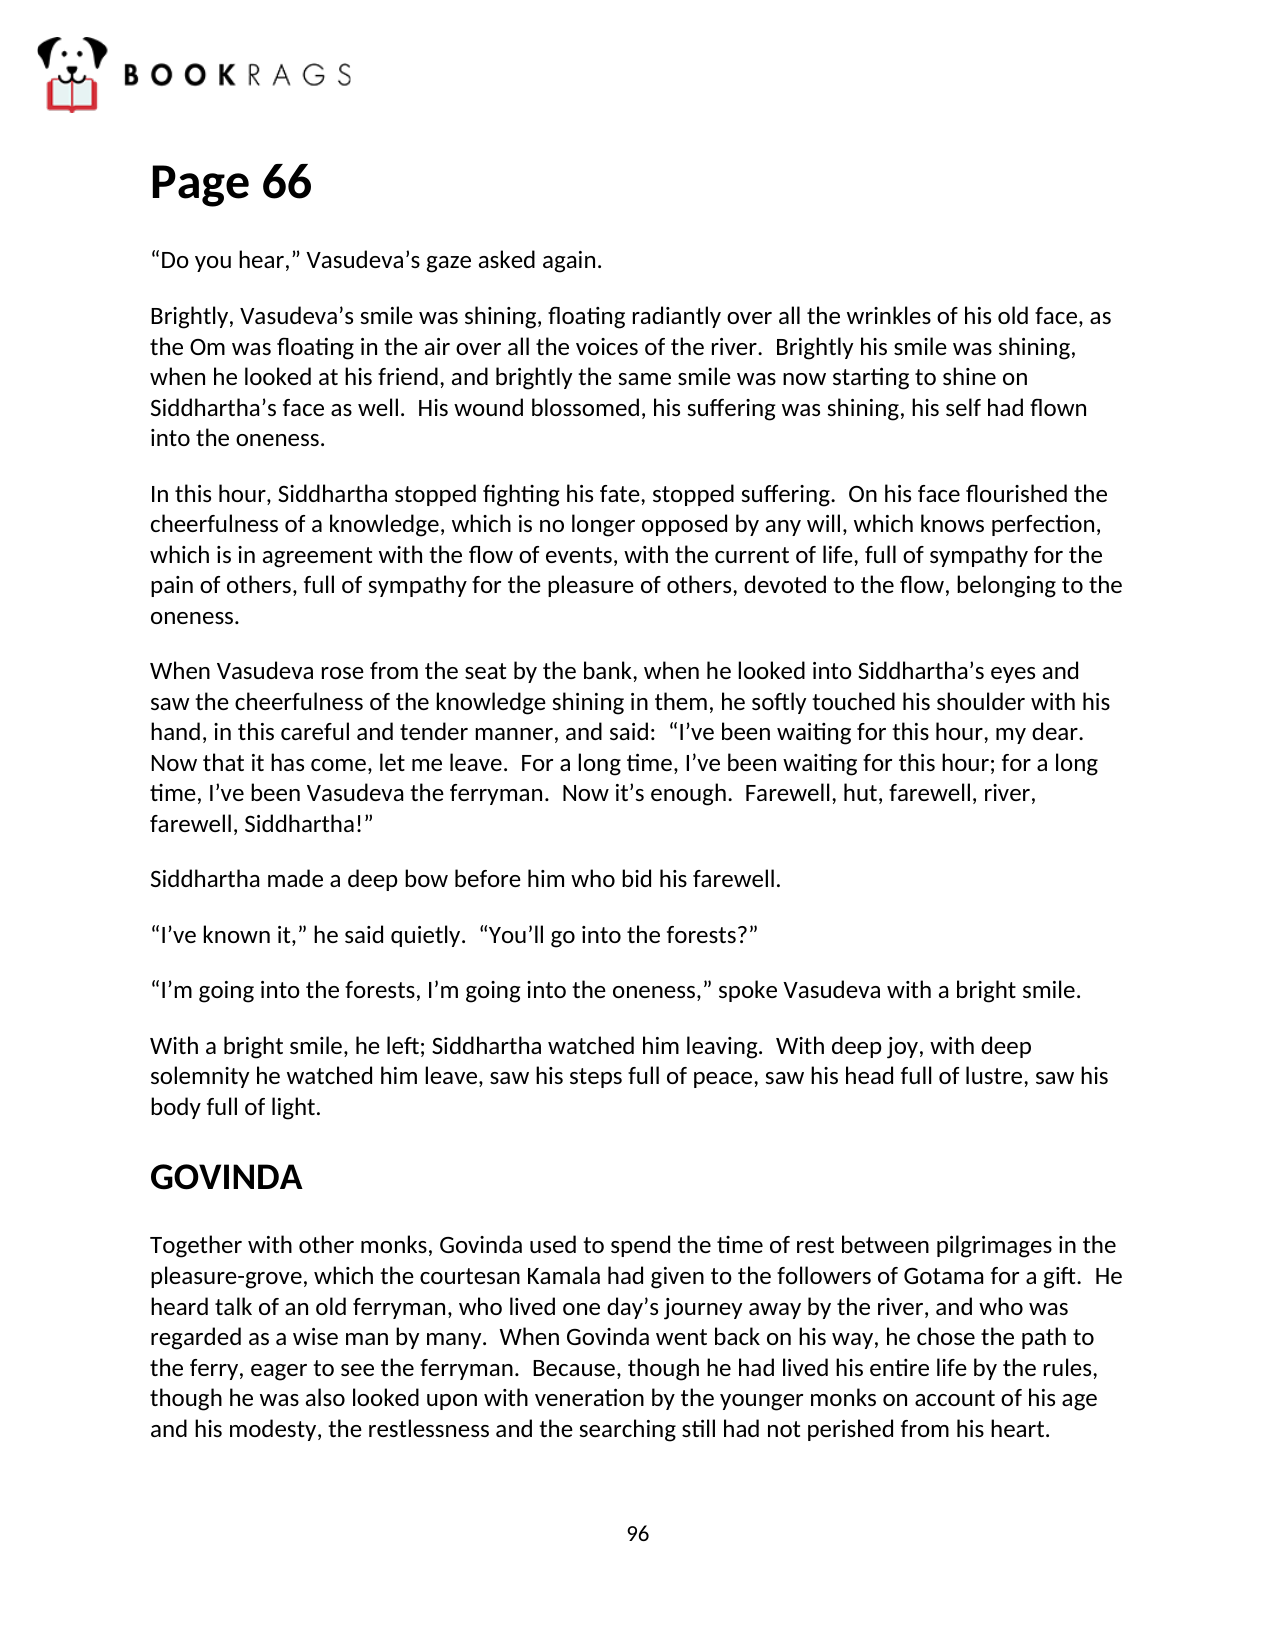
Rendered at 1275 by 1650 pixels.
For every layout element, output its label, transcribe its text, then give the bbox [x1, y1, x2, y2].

text “I’m going into the forests, I’m going into the oneness,” spoke Vasudeva with a bright smile. [150, 974, 1125, 1005]
text When Vasudeva rose from the seat by the bank, when he looked into Siddhartha’s eyes and saw the cheerfulness of the knowledge shining in them, he softly touched his shoulder with his hand, in this careful and tender manner, and said: “I’ve been waiting for this hour, my dear. Now that it has come, let me leave. For a long time, I’ve been waiting for this hour; for a long time, I’ve been Vasudeva the ferryman. Now it’s enough. Farewell, hut, farewell, river, farewell, Siddhartha!” [150, 655, 1125, 838]
text In this hour, Siddhartha stopped fighting his fate, stopped suffering. On his face flourished the cheerfulness of a knowledge, which is no longer opposed by any will, which knows perfection, which is in agreement with the flow of events, with the current of life, full of sympathy for the pain of others, full of sympathy for the pleasure of others, devoted to the flow, belonging to the oneness. [150, 478, 1125, 630]
text GOVINDA [150, 1153, 1125, 1198]
text With a bright smile, he left; Siddhartha watched him leaving. With deep joy, with deep solemnity he watched him leave, saw his steps full of peace, saw his head full of lustre, saw his body full of light. [150, 1030, 1125, 1122]
text Brightly, Vasudeva’s smile was shining, floating radiantly over all the wrinkles of his old face, as the Om was floating in the air over all the voices of the river. Brightly his smile was shining, when he looked at his friend, and brightly the same smile was now starting to shine on Siddhartha’s face as well. His wound blossomed, his suffering was shining, his self had flown into the oneness. [150, 300, 1125, 453]
text “Do you hear,” Vasudeva’s gaze asked again. [150, 244, 1125, 275]
text Page 66 [150, 150, 1125, 211]
picture [37, 37, 351, 113]
text “I’ve known it,” he said quietly. “You’ll go into the forests?” [150, 919, 1125, 949]
text Siddhartha made a deep bow before him who bid his farewell. [150, 863, 1125, 894]
text Together with other monks, Govinda used to spend the time of rest between pilgrimages in the pleasure-grove, which the courtesan Kamala had given to the followers of Gotama for a gift. He heard talk of an old ferryman, who lived one day’s journey away by the river, and who was regarded as a wise man by many. When Govinda went back on his way, he chose the path to the ferry, eager to see the ferryman. Because, though he had lived his entire life by the rules, though he was also looked upon with veneration by the younger monks on account of his age and his modesty, the restlessness and the searching still had not perished from his heart. [150, 1230, 1125, 1443]
